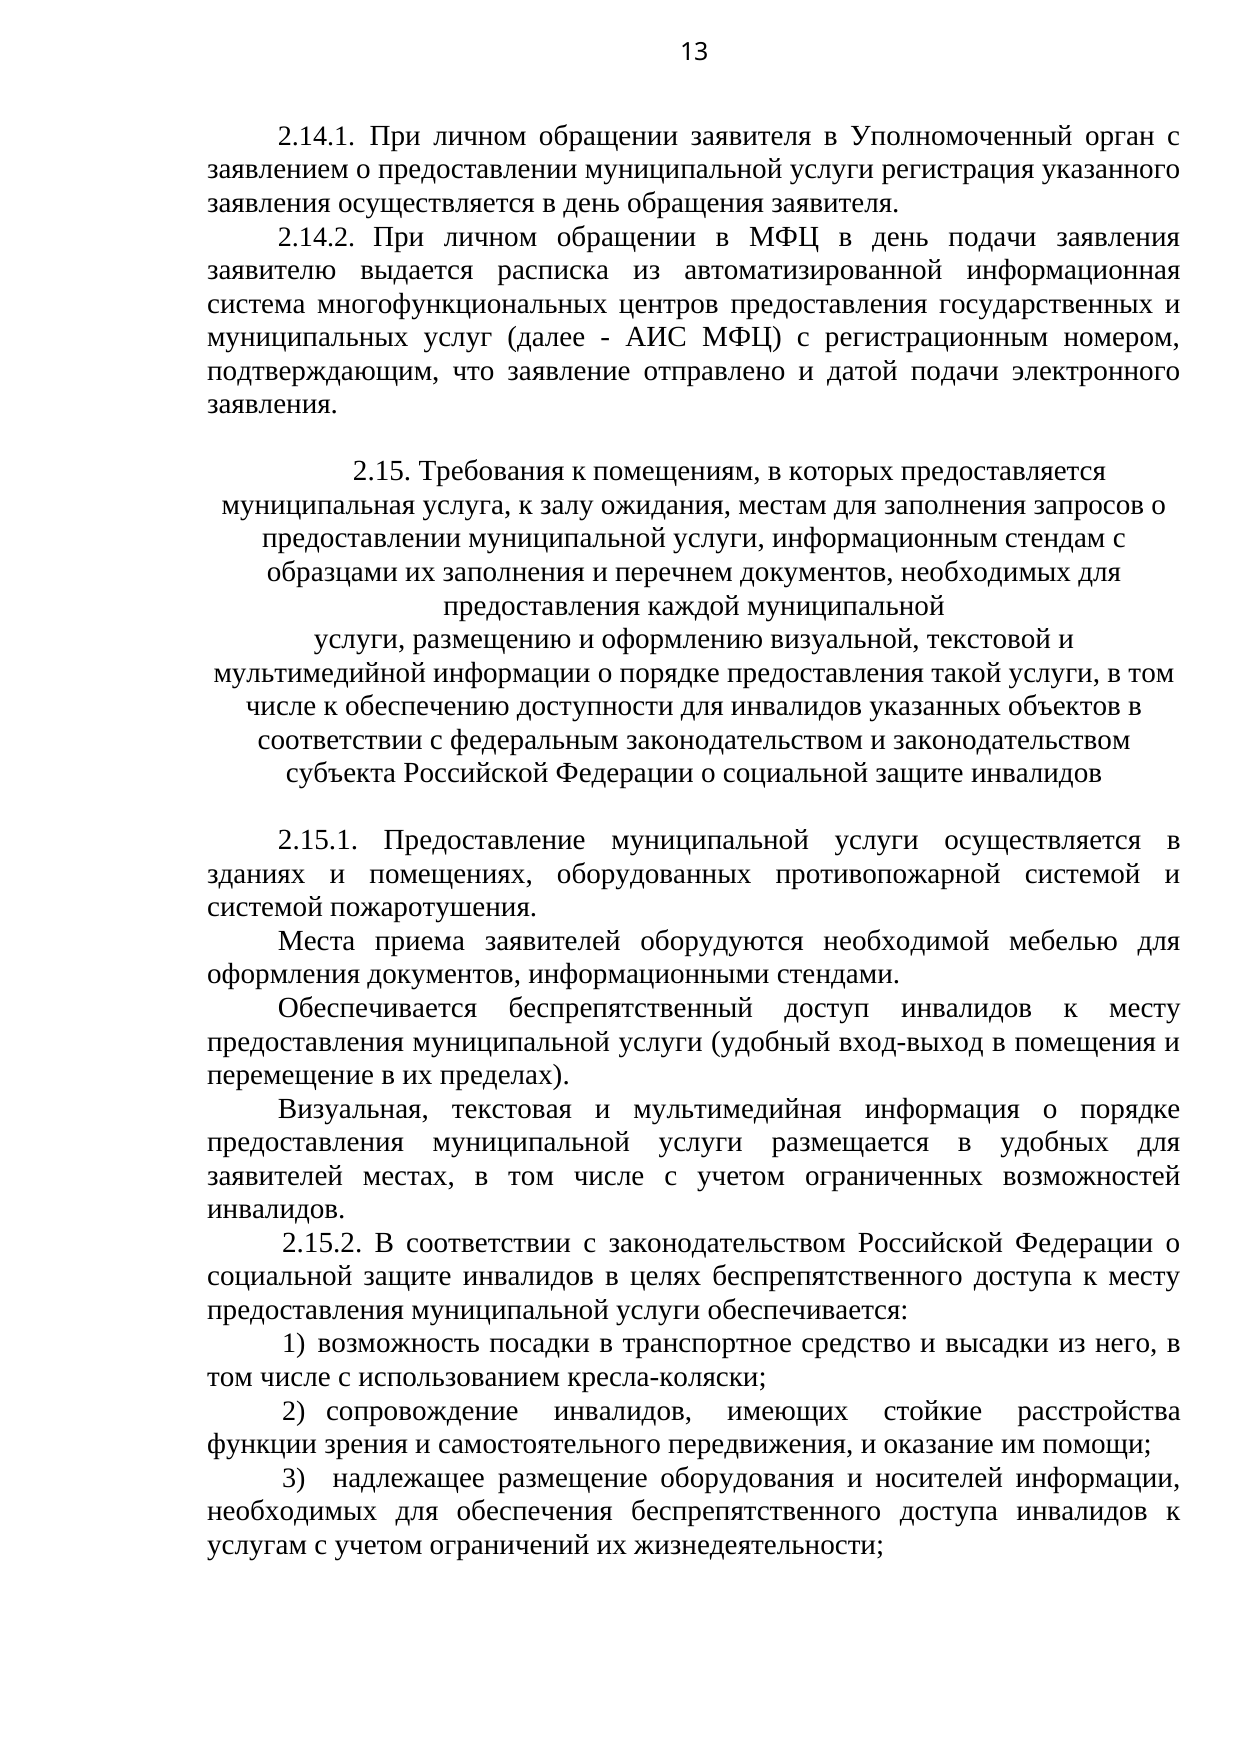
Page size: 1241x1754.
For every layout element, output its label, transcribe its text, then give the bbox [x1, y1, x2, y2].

text Визуальная, текстовая и мультимедийная информация о порядке предоставления муниципальной услуги размещается в удобных для заявителей местах, в том числе с учетом ограниченных возможностей инвалидов. [207, 1091, 1181, 1225]
text 2.15.2. В соответствии с законодательством Российской Федерации о социальной защите инвалидов в целях беспрепятственного доступа к месту предоставления муниципальной услуги обеспечивается: [207, 1225, 1181, 1326]
list надлежащее размещение оборудования и носителей информации, необходимых для обеспечения беспрепятственного доступа инвалидов к услугам с учетом ограничений их жизнедеятельности; [207, 1460, 1181, 1560]
list возможность посадки в транспортное средство и высадки из него, в том числе с использованием кресла-коляски; [207, 1326, 1181, 1393]
text 2.15. Требования к помещениям, в которых предоставляется муниципальная услуга, к залу ожидания, местам для заполнения запросов о предоставлении муниципальной услуги, информационным стендам с образцами их заполнения и перечнем документов, необходимых для предоставления каждой муниципальной [207, 453, 1181, 621]
text Места приема заявителей оборудуются необходимой мебелью для оформления документов, информационными стендами. [207, 923, 1181, 990]
list При личном обращении в МФЦ в день подачи заявления заявителю выдается расписка из автоматизированной информационная система многофункциональных центров предоставления государственных и муниципальных услуг (далее - АИС МФЦ) с регистрационным номером, подтверждающим, что заявление отправлено и датой подачи электронного заявления. [207, 219, 1181, 420]
text 2.15.1. Предоставление муниципальной услуги осуществляется в зданиях и помещениях, оборудованных противопожарной системой и системой пожаротушения. [207, 822, 1181, 923]
text услуги, размещению и оформлению визуальной, текстовой и мультимедийной информации о порядке предоставления такой услуги, в том числе к обеспечению доступности для инвалидов указанных объектов в соответствии с федеральным законодательством и законодательством субъекта Российской Федерации о социальной защите инвалидов [207, 621, 1181, 789]
text Обеспечивается беспрепятственный доступ инвалидов к месту предоставления муниципальной услуги (удобный вход-выход в помещения и перемещение в их пределах). [207, 990, 1181, 1091]
list сопровождение инвалидов, имеющих стойкие расстройства функции зрения и самостоятельного передвижения, и оказание им помощи; [207, 1393, 1181, 1460]
list При личном обращении заявителя в Уполномоченный орган с заявлением о предоставлении муниципальной услуги регистрация указанного заявления осуществляется в день обращения заявителя. [207, 118, 1181, 219]
